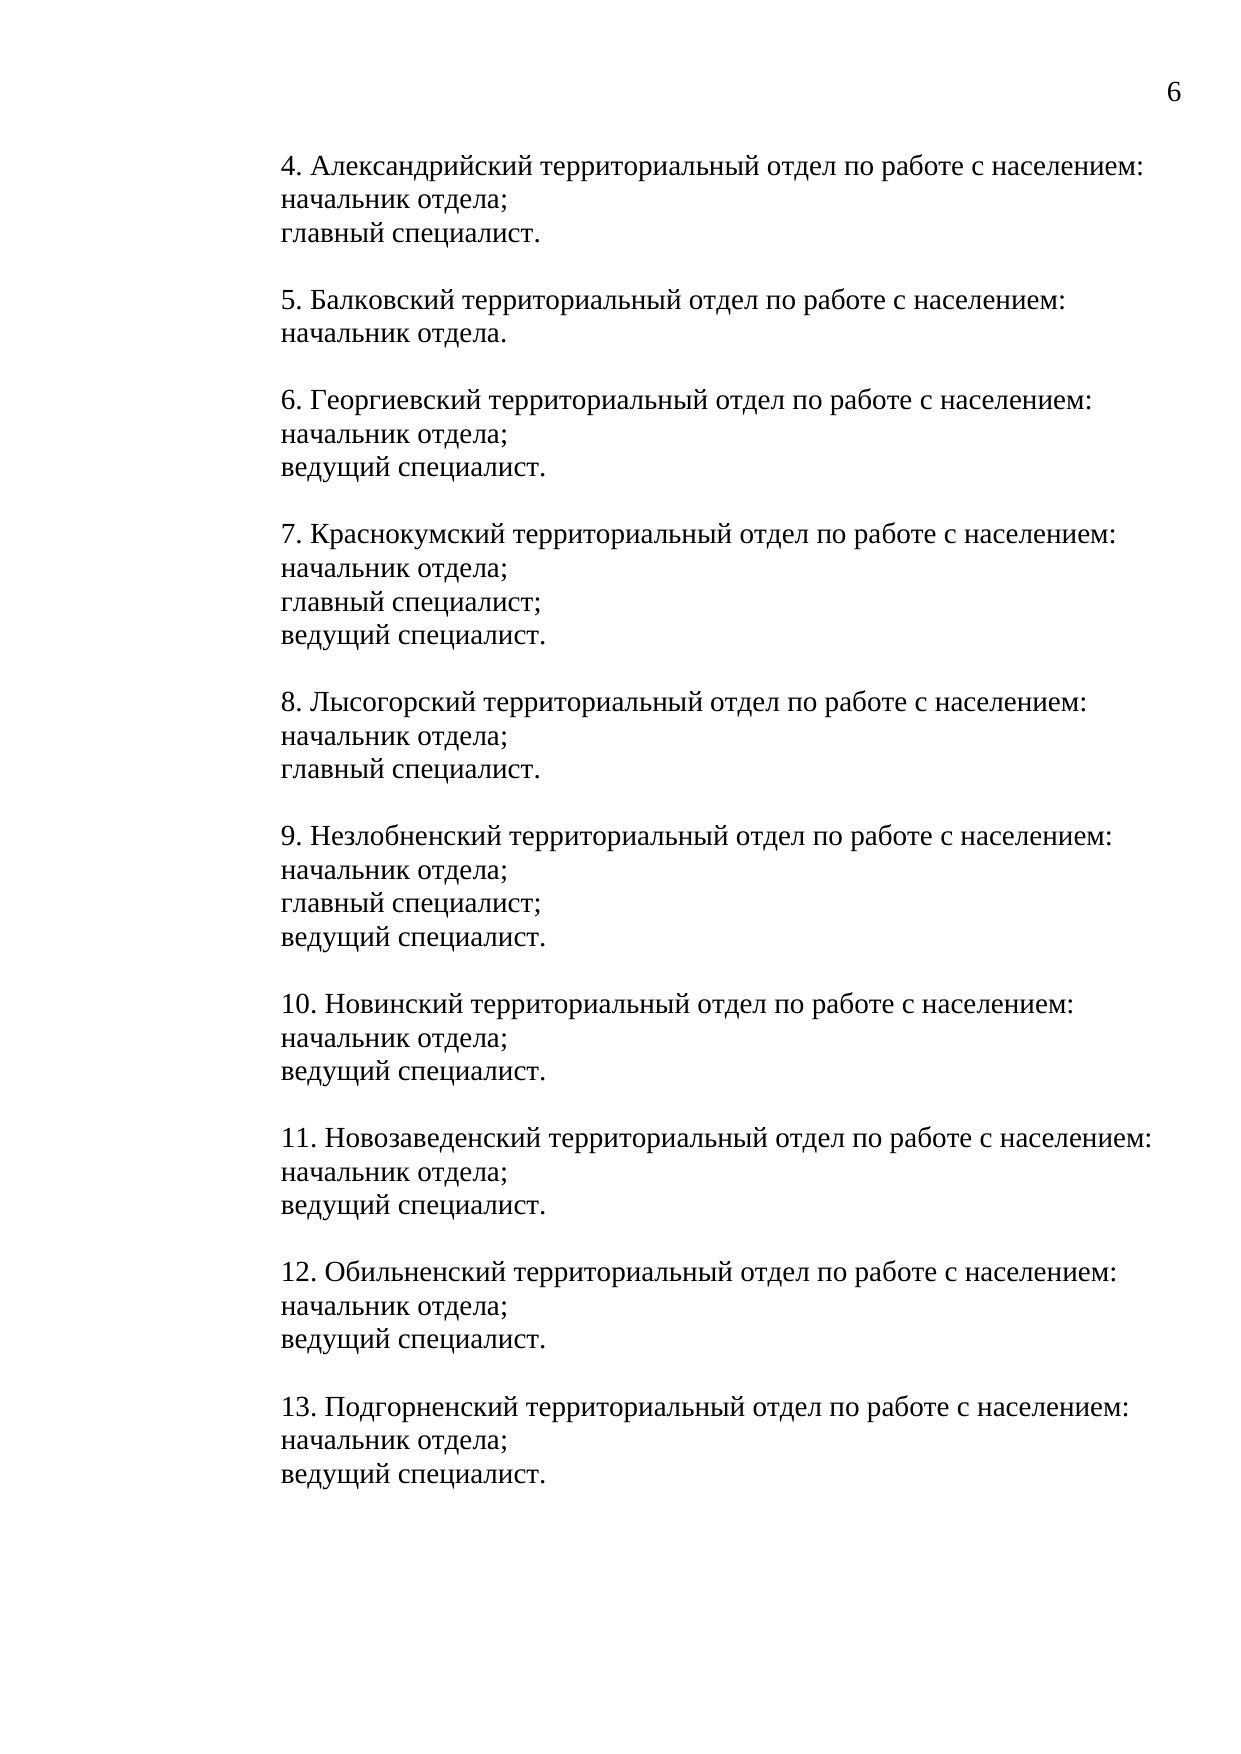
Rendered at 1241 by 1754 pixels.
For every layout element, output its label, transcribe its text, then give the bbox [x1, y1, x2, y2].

text начальник отдела; [207, 416, 1181, 449]
text начальник отдела; [207, 1020, 1181, 1053]
text ведущий специалист. [207, 449, 1181, 483]
text начальник отдела; [207, 181, 1181, 215]
text главный специалист; [207, 584, 1181, 617]
text начальник отдела; [207, 718, 1181, 751]
text 12. Обильненский территориальный отдел по работе с населением: [207, 1254, 1181, 1288]
text ведущий специалист. [207, 1322, 1181, 1355]
text 10. Новинский территориальный отдел по работе с населением: [207, 986, 1181, 1020]
text 5. Балковский территориальный отдел по работе с населением: [207, 282, 1181, 315]
text ведущий специалист. [207, 919, 1181, 953]
text ведущий специалист. [207, 617, 1181, 651]
text 13. Подгорненский территориальный отдел по работе с населением: [207, 1389, 1181, 1422]
text начальник отдела; [207, 852, 1181, 886]
text ведущий специалист. [207, 1456, 1181, 1489]
text начальник отдела; [207, 1154, 1181, 1187]
text главный специалист. [207, 215, 1181, 248]
text начальник отдела; [207, 550, 1181, 584]
text начальник отдела; [207, 1422, 1181, 1456]
text главный специалист; [207, 886, 1181, 919]
text ведущий специалист. [207, 1187, 1181, 1221]
text 9. Незлобненский территориальный отдел по работе с населением: [207, 818, 1181, 852]
text 7. Краснокумский территориальный отдел по работе с населением: [207, 517, 1181, 550]
text начальник отдела; [207, 1288, 1181, 1322]
text 8. Лысогорский территориальный отдел по работе с населением: [207, 684, 1181, 718]
text ведущий специалист. [207, 1053, 1181, 1087]
text 4. Александрийский территориальный отдел по работе с населением: [207, 148, 1181, 181]
text начальник отдела. [207, 315, 1181, 349]
text 6. Георгиевский территориальный отдел по работе с населением: [207, 382, 1181, 416]
text главный специалист. [207, 751, 1181, 785]
text 11. Новозаведенский территориальный отдел по работе с населением: [207, 1120, 1181, 1154]
